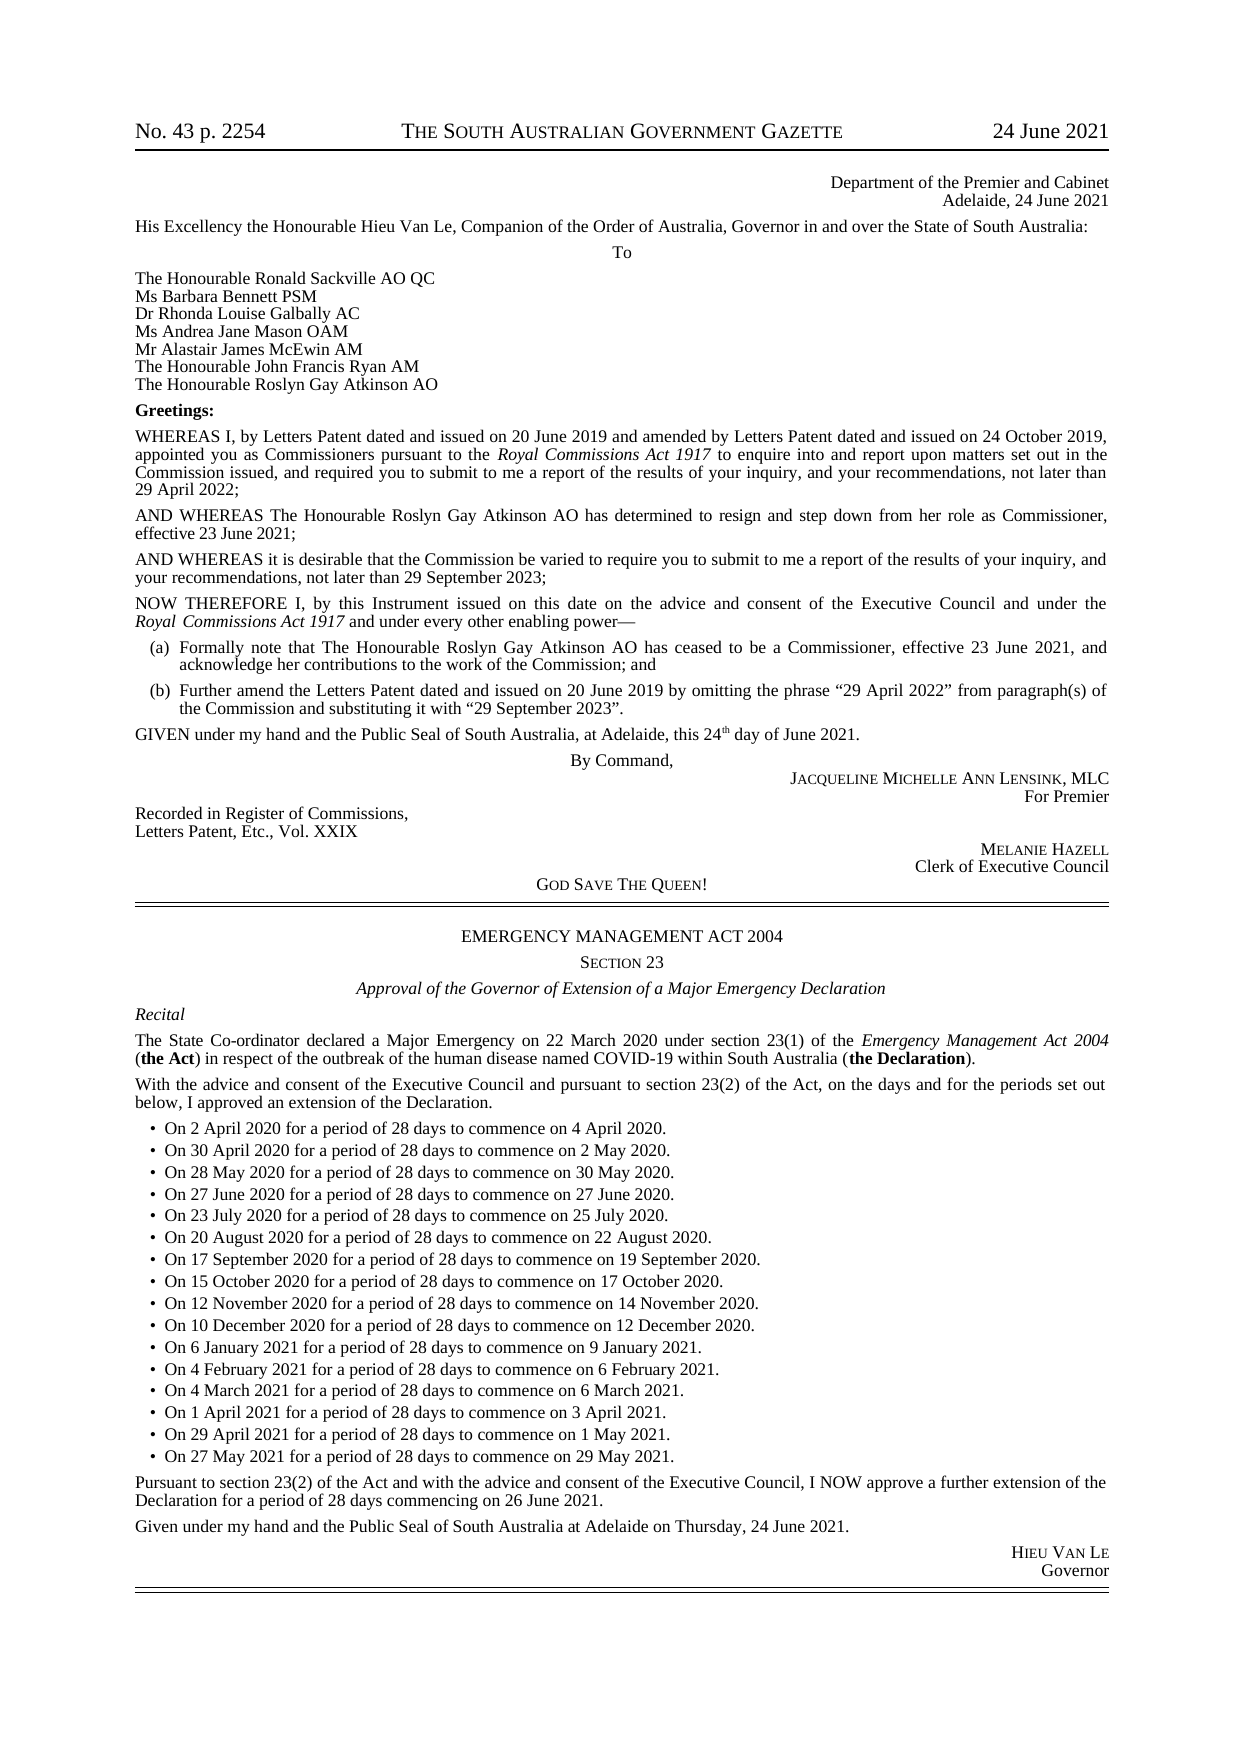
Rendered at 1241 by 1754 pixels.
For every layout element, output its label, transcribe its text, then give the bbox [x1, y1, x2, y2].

text Jacqueline Michelle Ann Lensink, MLC [135, 770, 1109, 788]
text With the advice and consent of the Executive Council and pursuant to section 23(2) of the Act, on the days and for the periods set out below, I approved an extension of the Declaration. [135, 1076, 1109, 1112]
text • On 4 March 2021 for a period of 28 days to commence on 6 March 2021. [149, 1383, 1109, 1400]
text • On 20 August 2020 for a period of 28 days to commence on 22 August 2020. [149, 1229, 1109, 1247]
text • On 23 July 2020 for a period of 28 days to commence on 25 July 2020. [149, 1208, 1109, 1225]
text Department of the Premier and Cabinet [135, 174, 1109, 192]
text (a) Formally note that The Honourable Roslyn Gay Atkinson AO has ceased to be a Commissioner, effective 23 June 2021, and acknowledge her contributions to the work of the Commission; and [149, 639, 1109, 674]
text Given under my hand and the Public Seal of South Australia at Adelaide on Thursday, 24 June 2021. [135, 1518, 1109, 1536]
text The State Co-ordinator declared a Major Emergency on 22 March 2020 under section 23(1) of the Emergency Management Act 2004 (the Act) in respect of the outbreak of the human disease named COVID-19 within South Australia (the Declaration). [135, 1033, 1109, 1068]
text • On 15 October 2020 for a period of 28 days to commence on 17 October 2020. [149, 1273, 1109, 1291]
text Dr Rhonda Louise Galbally AC [135, 306, 1109, 323]
text Ms Barbara Bennett PSM [135, 288, 1109, 306]
text • On 27 June 2020 for a period of 28 days to commence on 27 June 2020. [149, 1186, 1109, 1203]
text Governor [135, 1562, 1109, 1579]
text The Honourable Roslyn Gay Atkinson AO [135, 376, 1109, 394]
text Clerk of Executive Council [135, 859, 1109, 876]
text By Command, [135, 752, 1109, 770]
text • On 10 December 2020 for a period of 28 days to commence on 12 December 2020. [149, 1317, 1109, 1335]
text Section 23 [135, 954, 1109, 972]
text Pursuant to section 23(2) of the Act and with the advice and consent of the Executive Council, I NOW approve a further extension of the Declaration for a period of 28 days commencing on 26 June 2021. [135, 1474, 1109, 1510]
text Recital [135, 1007, 1109, 1024]
text God Save The Queen! [135, 876, 1109, 894]
text Recorded in Register of Commissions, [135, 806, 1109, 823]
text Melanie Hazell [135, 841, 1109, 859]
text • On 1 April 2021 for a period of 28 days to commence on 3 April 2021. [149, 1404, 1109, 1422]
text • On 27 May 2021 for a period of 28 days to commence on 29 May 2021. [149, 1448, 1109, 1466]
text The Honourable Ronald Sackville AO QC [135, 270, 1109, 288]
text Hieu Van Le [135, 1544, 1109, 1562]
text Letters Patent, Etc., Vol. XXIX [135, 823, 1109, 841]
text • On 28 May 2020 for a period of 28 days to commence on 30 May 2020. [149, 1164, 1109, 1182]
subtitle Emergency Management Act 2004 [135, 928, 1109, 946]
text His Excellency the Honourable Hieu Van Le, Companion of the Order of Australia, Governor in and over the State of South Australia: [135, 218, 1109, 236]
text • On 2 April 2020 for a period of 28 days to commence on 4 April 2020. [149, 1120, 1109, 1138]
text Mr Alastair James McEwin AM [135, 341, 1109, 359]
text WHEREAS I, by Letters Patent dated and issued on 20 June 2019 and amended by Letters Patent dated and issued on 24 October 2019, appointed you as Commissioners pursuant to the Royal Commissions Act 1917 to enquire into and report upon matters set out in the Commission issued, and required you to submit to me a report of the results of your inquiry, and your recommendations, not later than 29 April 2022; [135, 428, 1109, 499]
text AND WHEREAS The Honourable Roslyn Gay Atkinson AO has determined to resign and step down from her role as Commissioner, effective 23 June 2021; [135, 508, 1109, 543]
text • On 6 January 2021 for a period of 28 days to commence on 9 January 2021. [149, 1339, 1109, 1357]
text • On 30 April 2020 for a period of 28 days to commence on 2 May 2020. [149, 1142, 1109, 1160]
text Approval of the Governor of Extension of a Major Emergency Declaration [135, 981, 1109, 998]
text NOW THEREFORE I, by this Instrument issued on this date on the advice and consent of the Executive Council and under the Royal Commissions Act 1917 and under every other enabling power— [135, 595, 1109, 631]
text (b) Further amend the Letters Patent dated and issued on 20 June 2019 by omitting the phrase “29 April 2022” from paragraph(s) of the Commission and substituting it with “29 September 2023”. [149, 683, 1109, 718]
text Greetings: [135, 402, 1109, 420]
text • On 12 November 2020 for a period of 28 days to commence on 14 November 2020. [149, 1295, 1109, 1313]
text • On 4 February 2021 for a period of 28 days to commence on 6 February 2021. [149, 1361, 1109, 1378]
text AND WHEREAS it is desirable that the Commission be varied to require you to submit to me a report of the results of your inquiry, and your recommendations, not later than 29 September 2023; [135, 551, 1109, 587]
text Adelaide, 24 June 2021 [135, 192, 1109, 210]
text To [135, 244, 1109, 262]
text GIVEN under my hand and the Public Seal of South Australia, at Adelaide, this 24th day of June 2021. [135, 726, 1109, 744]
text Ms Andrea Jane Mason OAM [135, 323, 1109, 341]
text The Honourable John Francis Ryan AM [135, 359, 1109, 376]
text • On 29 April 2021 for a period of 28 days to commence on 1 May 2021. [149, 1426, 1109, 1444]
text • On 17 September 2020 for a period of 28 days to commence on 19 September 2020. [149, 1251, 1109, 1269]
text For Premier [135, 788, 1109, 806]
